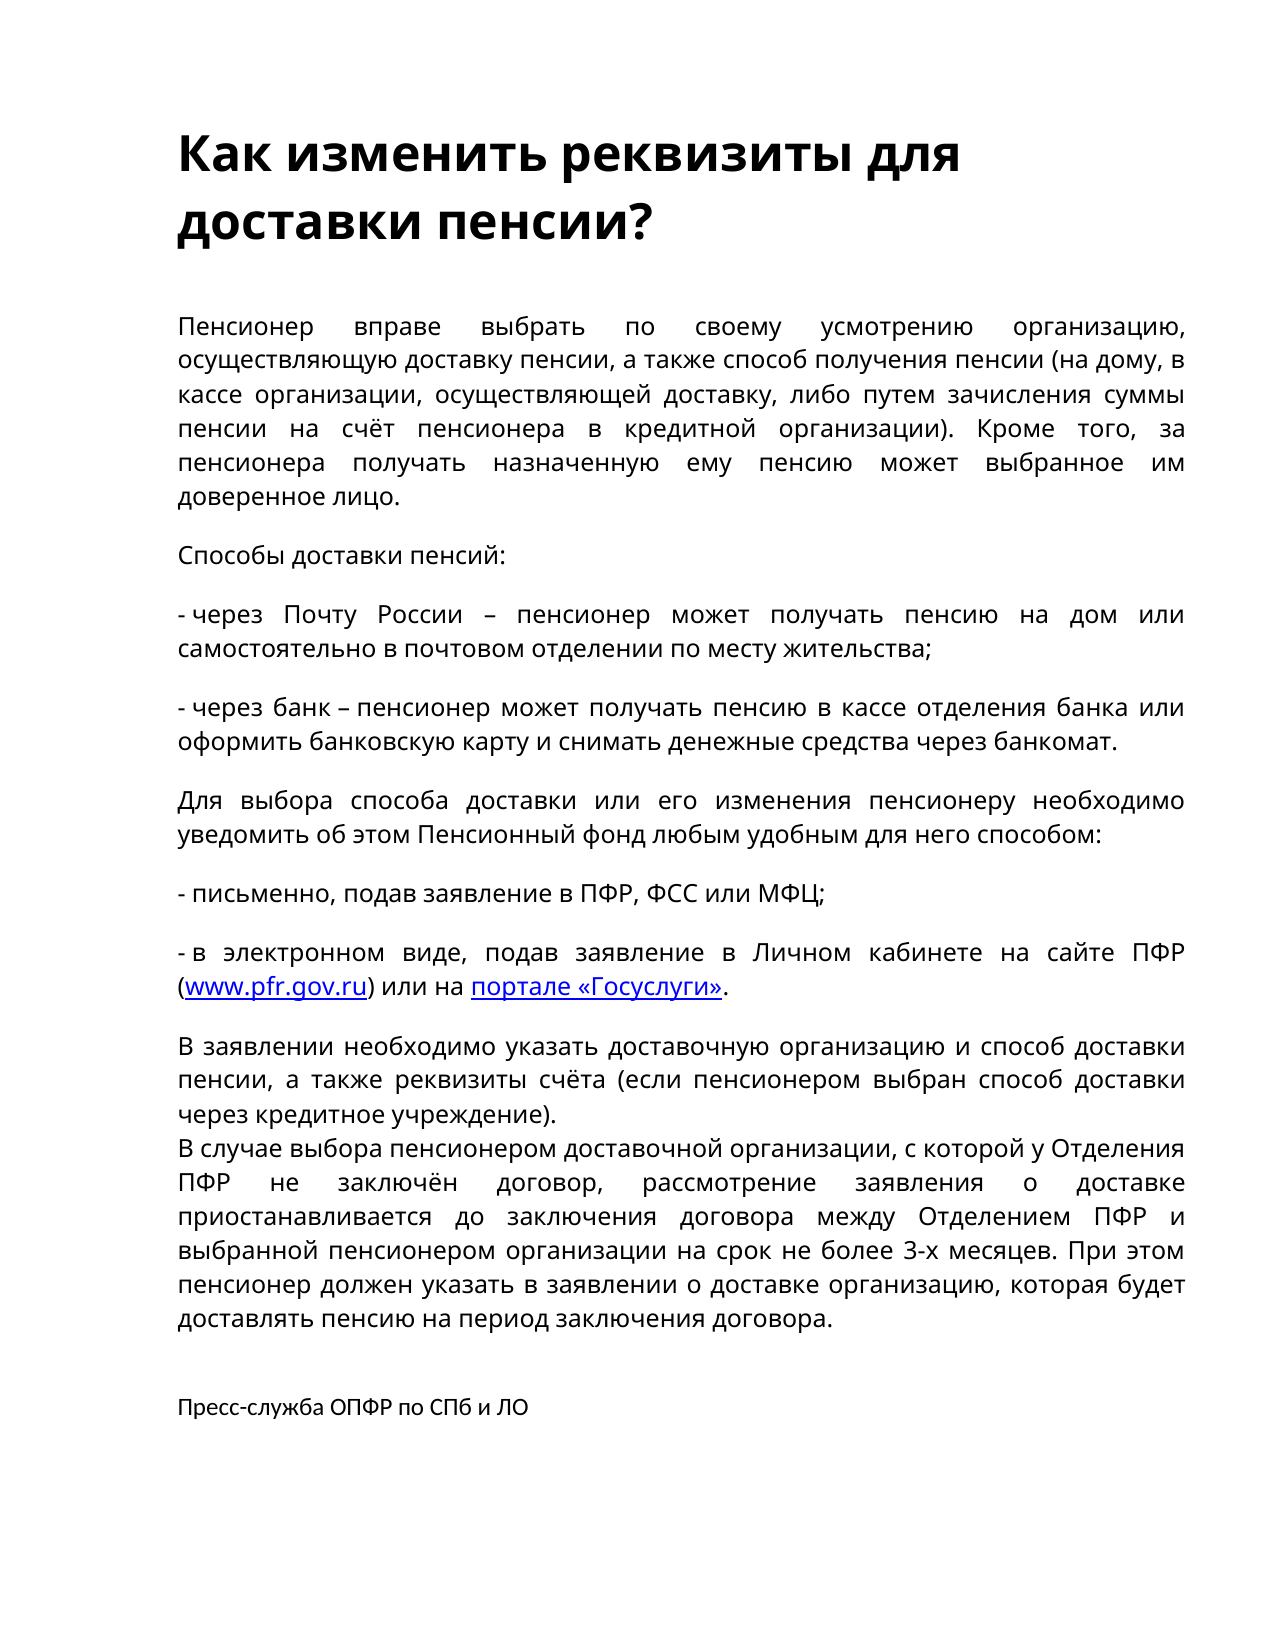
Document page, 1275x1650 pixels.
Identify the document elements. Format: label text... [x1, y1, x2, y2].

text - в электронном виде, подав заявление в Личном кабинете на сайте ПФР (www.pfr.gov.ru) или на портале «Госуслуги». [177, 935, 1186, 1003]
text Для выбора способа доставки или его изменения пенсионеру необходимо уведомить об этом Пенсионный фонд любым удобным для него способом: [177, 783, 1186, 851]
text В заявлении необходимо указать доставочную организацию и способ доставки пенсии, а также реквизиты счёта (если пенсионером выбран способ доставки через кредитное учреждение). [177, 1028, 1186, 1130]
text В случае выбора пенсионером доставочной организации, с которой у Отделения ПФР не заключён договор, рассмотрение заявления о доставке приостанавливается до заключения договора между Отделением ПФР и выбранной пенсионером организации на срок не более 3-х месяцев. При этом пенсионер должен указать в заявлении о доставке организацию, которая будет доставлять пенсию на период заключения договора. [177, 1130, 1186, 1335]
text Пенсионер вправе выбрать по своему усмотрению организацию, осуществляющую доставку пенсии, а также способ получения пенсии (на дому, в кассе организации, осуществляющей доставку, либо путем зачисления суммы пенсии на счёт пенсионера в кредитной организации). Кроме того, за пенсионера получать назначенную ему пенсию может выбранное им доверенное лицо. [177, 308, 1186, 512]
text - через Почту России – пенсионер может получать пенсию на дом или самостоятельно в почтовом отделении по месту жительства; [177, 597, 1186, 665]
text - через банк – пенсионер может получать пенсию в кассе отделения банка или оформить банковскую карту и снимать денежные средства через банкомат. [177, 690, 1186, 758]
text Способы доставки пенсий: [177, 537, 1186, 572]
text - письменно, подав заявление в ПФР, ФСС или МФЦ; [177, 876, 1186, 910]
text Как изменить реквизиты для доставки пенсии? [177, 118, 1186, 254]
text Пресс-служба ОПФР по СПб и ЛО [177, 1391, 1186, 1421]
